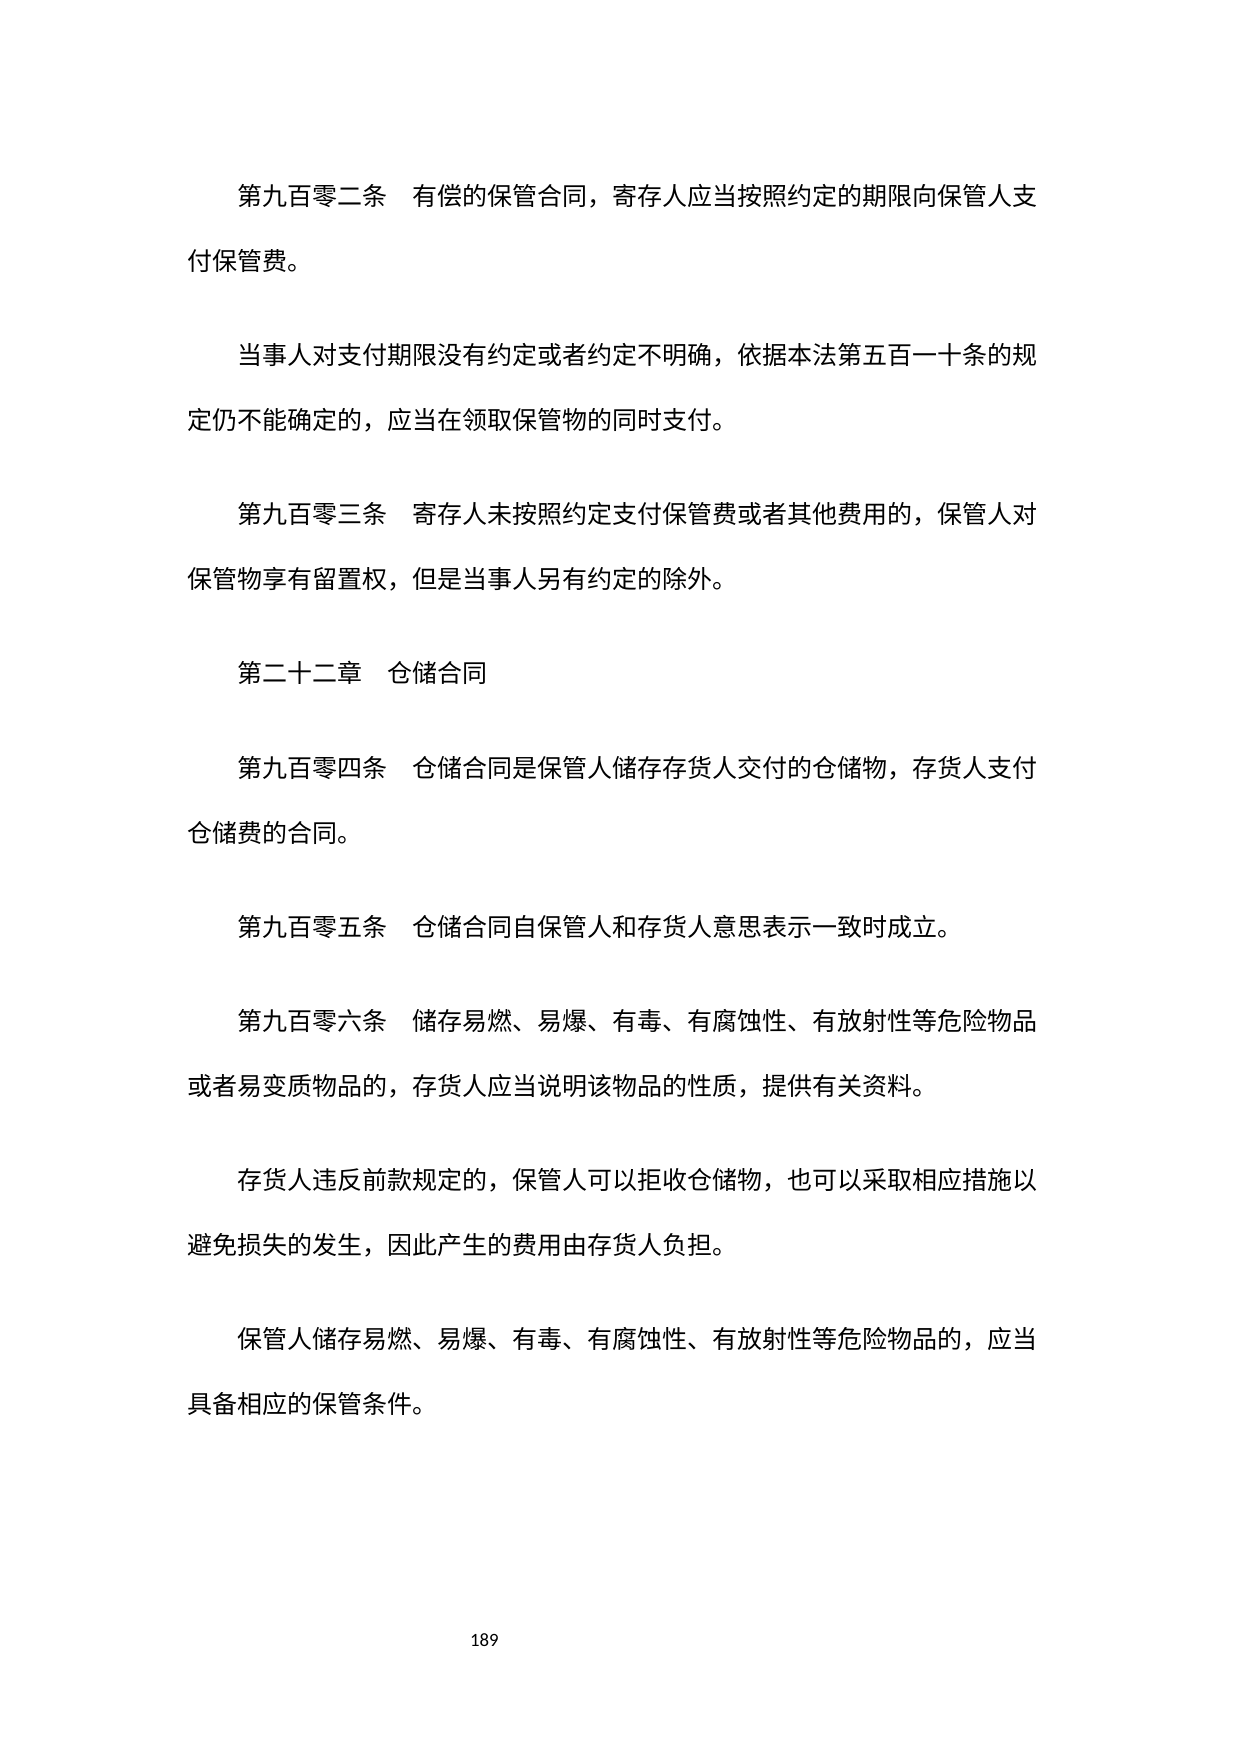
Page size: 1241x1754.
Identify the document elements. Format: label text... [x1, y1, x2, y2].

text 当事人对支付期限没有约定或者约定不明确，依据本法第五百一十条的规定仍不能确定的，应当在领取保管物的同时支付。 [187, 321, 1053, 451]
text 第二十二章 仓储合同 [187, 639, 1053, 704]
text 存货人违反前款规定的，保管人可以拒收仓储物，也可以采取相应措施以避免损失的发生，因此产生的费用由存货人负担。 [187, 1146, 1053, 1276]
text 第九百零二条 有偿的保管合同，寄存人应当按照约定的期限向保管人支付保管费。 [187, 162, 1053, 292]
text 第九百零四条 仓储合同是保管人储存存货人交付的仓储物，存货人支付仓储费的合同。 [187, 734, 1053, 864]
text 保管人储存易燃、易爆、有毒、有腐蚀性、有放射性等危险物品的，应当具备相应的保管条件。 [187, 1305, 1053, 1435]
text 第九百零三条 寄存人未按照约定支付保管费或者其他费用的，保管人对保管物享有留置权，但是当事人另有约定的除外。 [187, 480, 1053, 610]
text 第九百零五条 仓储合同自保管人和存货人意思表示一致时成立。 [187, 893, 1053, 958]
text 第九百零六条 储存易燃、易爆、有毒、有腐蚀性、有放射性等危险物品或者易变质物品的，存货人应当说明该物品的性质，提供有关资料。 [187, 987, 1053, 1117]
